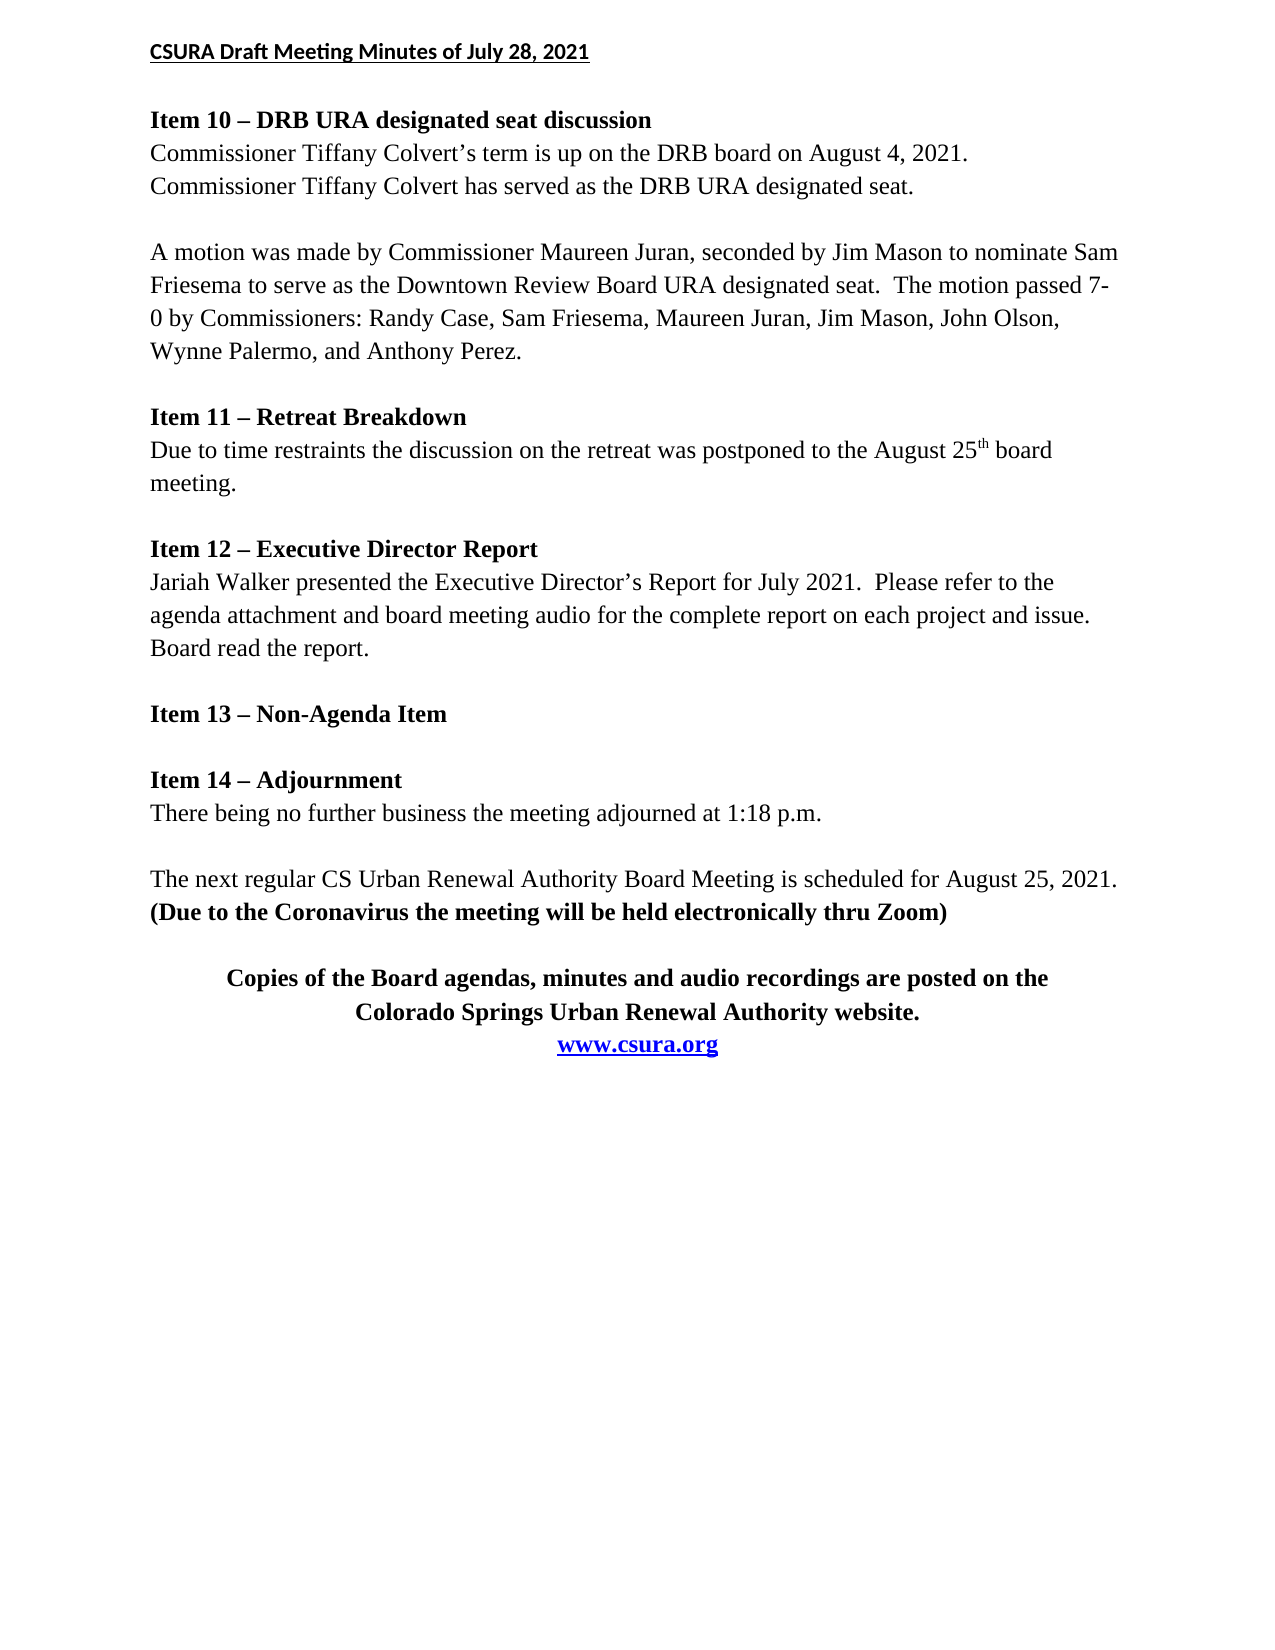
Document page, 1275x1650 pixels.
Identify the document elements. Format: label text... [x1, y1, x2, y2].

text Jariah Walker presented the Executive Director’s Report for July 2021. Please refer to the agenda attachment and board meeting audio for the complete report on each project and issue. [150, 567, 1125, 629]
text There being no further business the meeting adjourned at 1:18 p.m. [150, 798, 1125, 827]
text The next regular CS Urban Renewal Authority Board Meeting is scheduled for August 25, 2021. (Due to the Coronavirus the meeting will be held electronically thru Zoom) [150, 864, 1125, 926]
text Item 12 – Executive Director Report [150, 534, 1125, 563]
text Copies of the Board agendas, minutes and audio recordings are posted on the [150, 963, 1125, 992]
text Item 13 – Non-Agenda Item [150, 699, 1125, 728]
text Item 11 – Retreat Breakdown [150, 402, 1125, 431]
text Item 14 – Adjournment [150, 765, 1125, 794]
text www.csura.org [150, 1029, 1125, 1058]
text Board read the report. [150, 633, 1125, 662]
text Commissioner Tiffany Colvert’s term is up on the DRB board on August 4, 2021. Commissioner Tiffany Colvert has served as the DRB URA designated seat. [150, 138, 1125, 200]
text A motion was made by Commissioner Maureen Juran, seconded by Jim Mason to nominate Sam Friesema to serve as the Downtown Review Board URA designated seat. The motion passed 7- 0 by Commissioners: Randy Case, Sam Friesema, Maureen Juran, Jim Mason, John Olson, Wynne Palermo, and Anthony Perez. [150, 237, 1125, 365]
text Item 10 – DRB URA designated seat discussion [150, 105, 1125, 134]
text Due to time restraints the discussion on the retreat was postponed to the August 25th board meeting. [150, 435, 1125, 497]
text Colorado Springs Urban Renewal Authority website. [150, 997, 1125, 1025]
